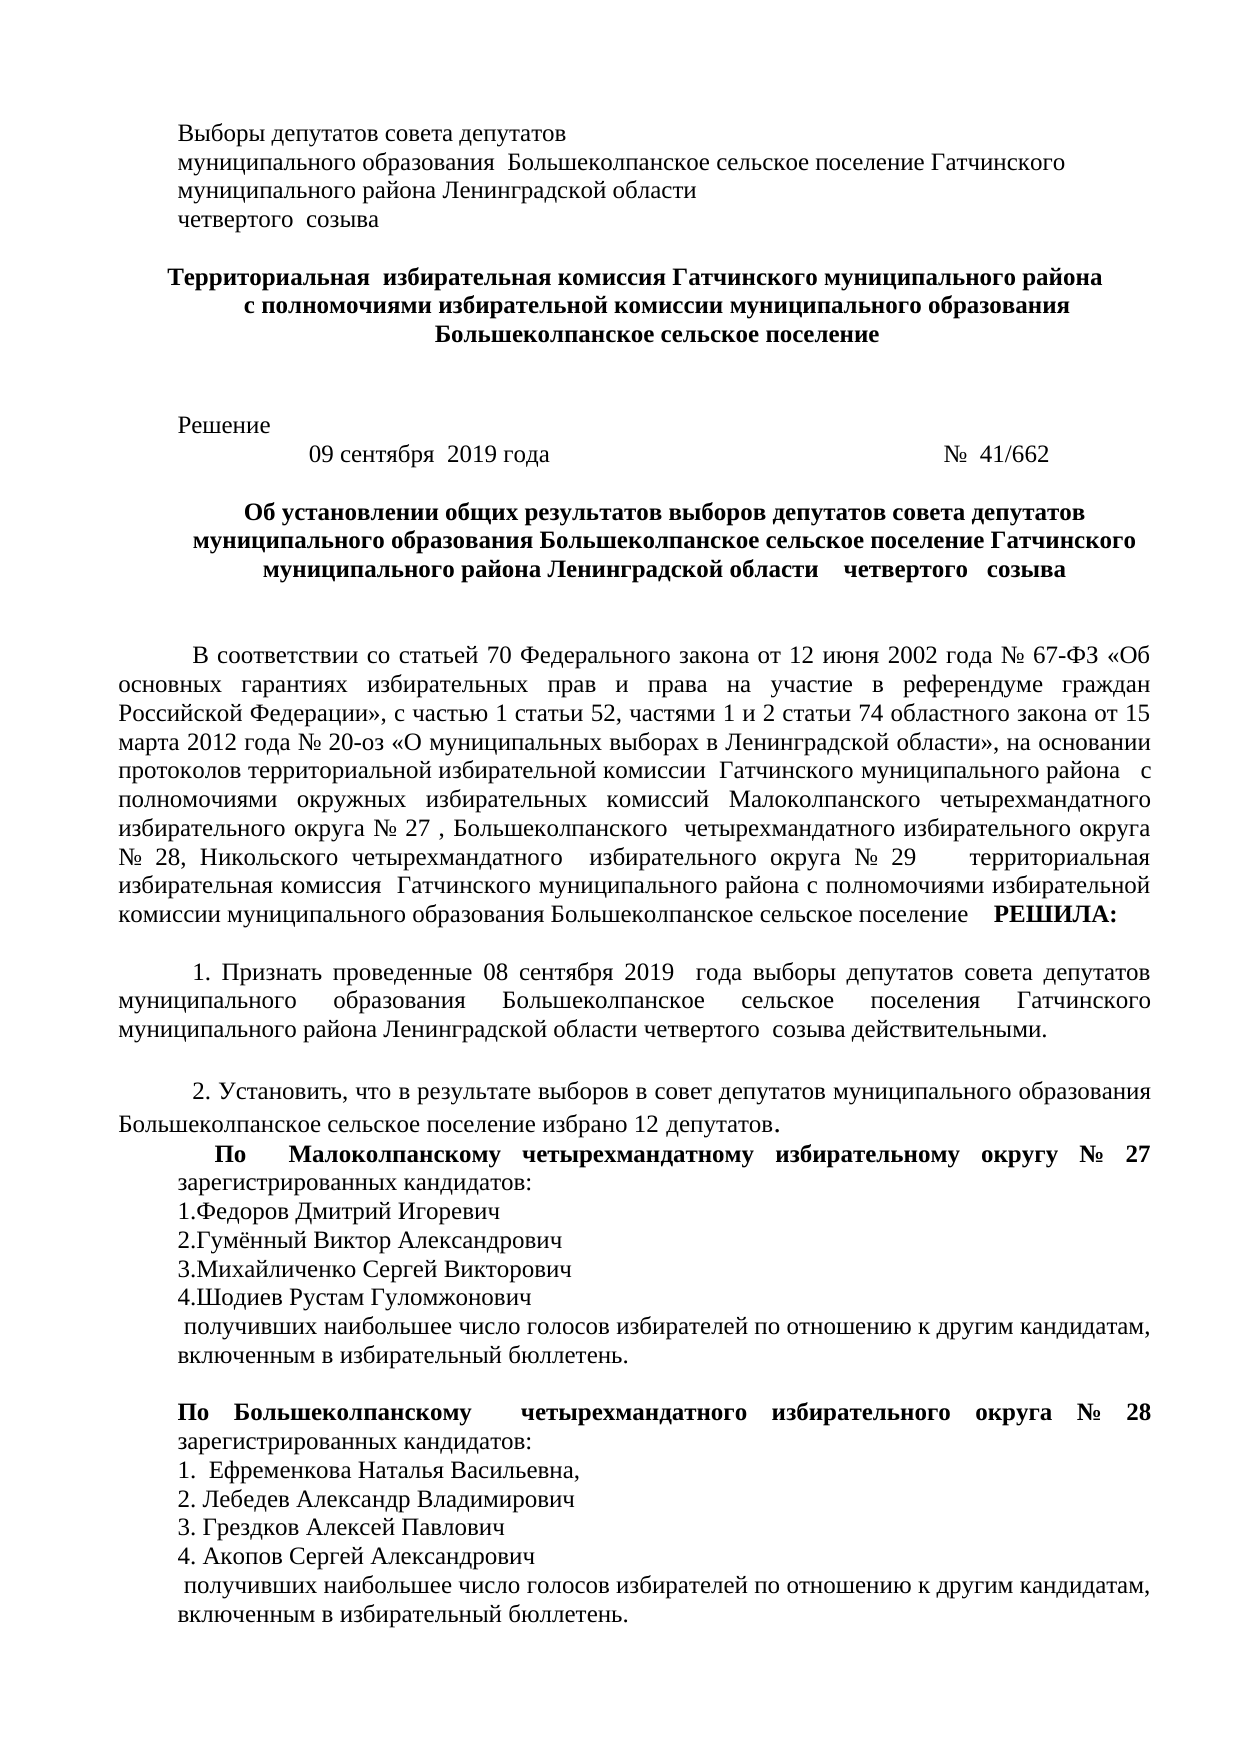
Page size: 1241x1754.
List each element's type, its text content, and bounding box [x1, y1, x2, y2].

text 3.Михайличенко Сергей Викторович [177, 1254, 1152, 1282]
text 1. Ефременкова Наталья Васильевна, [177, 1455, 1152, 1484]
text 1.Федоров Дмитрий Игоревич [177, 1196, 1152, 1225]
text 4. Акопов Сергей Александрович [177, 1541, 1152, 1570]
text получивших наибольшее число голосов избирателей по отношению к другим кандидатам, включенным в избирательный бюллетень. [177, 1311, 1152, 1369]
text 4.Шодиев Рустам Гуломжонович [177, 1282, 1152, 1311]
text 2.Гумённый Виктор Александрович [177, 1225, 1152, 1254]
text с полномочиями избирательной комиссии муниципального образования [162, 291, 1152, 319]
text По Большеколпанскому четырехмандатного избирательного округа № 28 зарегистрированных кандидатов: [177, 1397, 1152, 1455]
text Территориальная избирательная комиссия Гатчинского муниципального района [118, 262, 1152, 291]
text 1. Признать проведенные 08 сентября 2019 года выборы депутатов совета депутатов муниципального образования Большеколпанское сельское поселения Гатчинского муниципального района Ленинградской области четвертого созыва действительными. [118, 957, 1152, 1043]
text 2. Лебедев Александр Владимирович [177, 1484, 1152, 1512]
text В соответствии со статьей 70 Федерального закона от 12 июня 2002 года № 67-ФЗ «Об основных гарантиях избирательных прав и права на участие в референдуме граждан Российской Федерации», с частью 1 статьи 52, частями 1 и 2 статьи 74 областного закона от 15 марта 2012 года № 20-оз «О муниципальных выборах в Ленинградской области», на основании протоколов территориальной избирательной комиссии Гатчинского муниципального района с полномочиями окружных избирательных комиссий Малоколпанского четырехмандатного избирательного округа № 27 , Большеколпанского четырехмандатного избирательного округа № 28, Никольского четырехмандатного избирательного округа № 29 территориальная избирательная комиссия Гатчинского муниципального района с полномочиями избирательной комиссии муниципального образования Большеколпанское сельское поселение РЕШИЛА: [118, 640, 1152, 928]
text 2. Установить, что в результате выборов в совет депутатов муниципального образования Большеколпанское сельское поселение избрано 12 депутатов. [118, 1076, 1152, 1139]
text 3. Грездков Алексей Павлович [177, 1512, 1152, 1541]
subtitle Об установлении общих результатов выборов депутатов совета депутатов муниципального образования Большеколпанское сельское поселение Гатчинского муниципального района Ленинградской области четвертого созыва [177, 497, 1152, 583]
text получивших наибольшее число голосов избирателей по отношению к другим кандидатам, включенным в избирательный бюллетень. [177, 1570, 1152, 1627]
text По Малоколпанскому четырехмандатному избирательному округу № 27 зарегистрированных кандидатов: [177, 1139, 1152, 1196]
text Большеколпанское сельское поселение [162, 319, 1152, 348]
